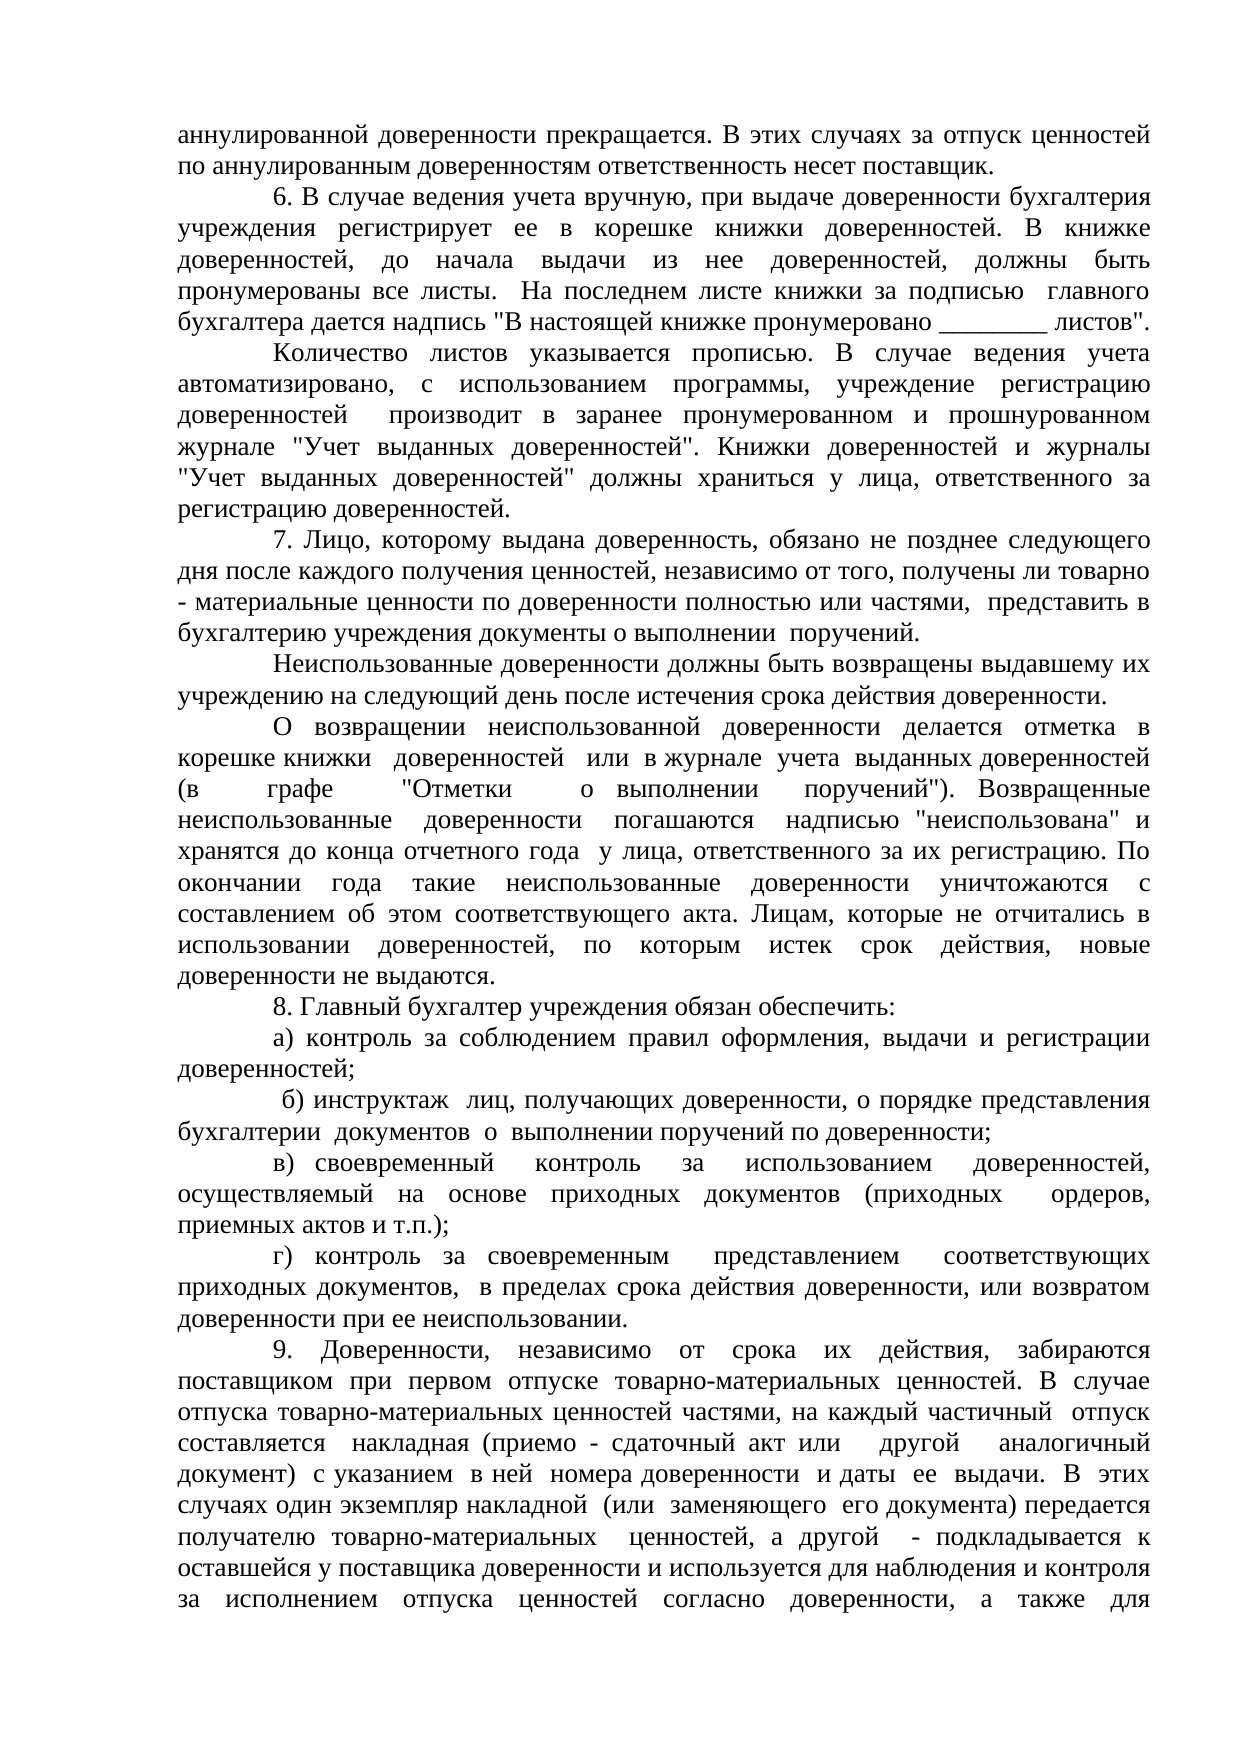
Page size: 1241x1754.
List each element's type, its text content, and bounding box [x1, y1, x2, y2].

text б) инструктаж лиц, получающих доверенности, о порядке представления бухгалтерии документов о выполнении поручений по доверенности; [177, 1084, 1152, 1146]
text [177, 118, 1152, 180]
text в) своевременный контроль за использованием доверенностей, осуществляемый на основе приходных документов (приходных ордеров, приемных актов и т.п.); [177, 1146, 1152, 1239]
text Неиспользованные доверенности должны быть возвращены выдавшему их учреждению на следующий день после истечения срока действия доверенности. [177, 648, 1152, 710]
text 7. Лицо, которому выдана доверенность, обязано не позднее следующего дня после каждого получения ценностей, независимо от того, получены ли товарно - материальные ценности по доверенности полностью или частями, представить в бухгалтерию учреждения документы о выполнении поручений. [177, 523, 1152, 648]
text г) контроль за своевременным представлением соответствующих приходных документов, в пределах срока действия доверенности, или возвратом доверенности при ее неиспользовании. [177, 1239, 1152, 1333]
text 6. В случае ведения учета вручную, при выдаче доверенности бухгалтерия учреждения регистрирует ее в корешке книжки доверенностей. В книжке доверенностей, до начала выдачи из нее доверенностей, должны быть пронумерованы все листы. На последнем листе книжки за подписью главного бухгалтера дается надпись "В настоящей книжке пронумеровано ________ листов". Количество листов указывается прописью. В случае ведения учета автоматизировано, с использованием программы, учреждение регистрацию доверенностей производит в заранее пронумерованном и прошнурованном журнале "Учет выданных доверенностей". Книжки доверенностей и журналы "Учет выданных доверенностей" должны храниться у лица, ответственного за регистрацию доверенностей. [177, 180, 1152, 523]
text 8. Главный бухгалтер учреждения обязан обеспечить: [177, 990, 1152, 1021]
text О возвращении неиспользованной доверенности делается отметка в корешке книжки доверенностей или в журнале учета выданных доверенностей (в графе "Отметки о выполнении поручений"). Возвращенные неиспользованные доверенности погашаются надписью "неиспользована" и хранятся до конца отчетного года у лица, ответственного за их регистрацию. По окончании года такие неиспользованные доверенности уничтожаются с составлением об этом соответствующего акта. Лицам, которые не отчитались в использовании доверенностей, по которым истек срок действия, новые доверенности не выдаются. [177, 710, 1152, 990]
text а) контроль за соблюдением правил оформления, выдачи и регистрации доверенностей; [177, 1021, 1152, 1084]
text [177, 1333, 1152, 1613]
